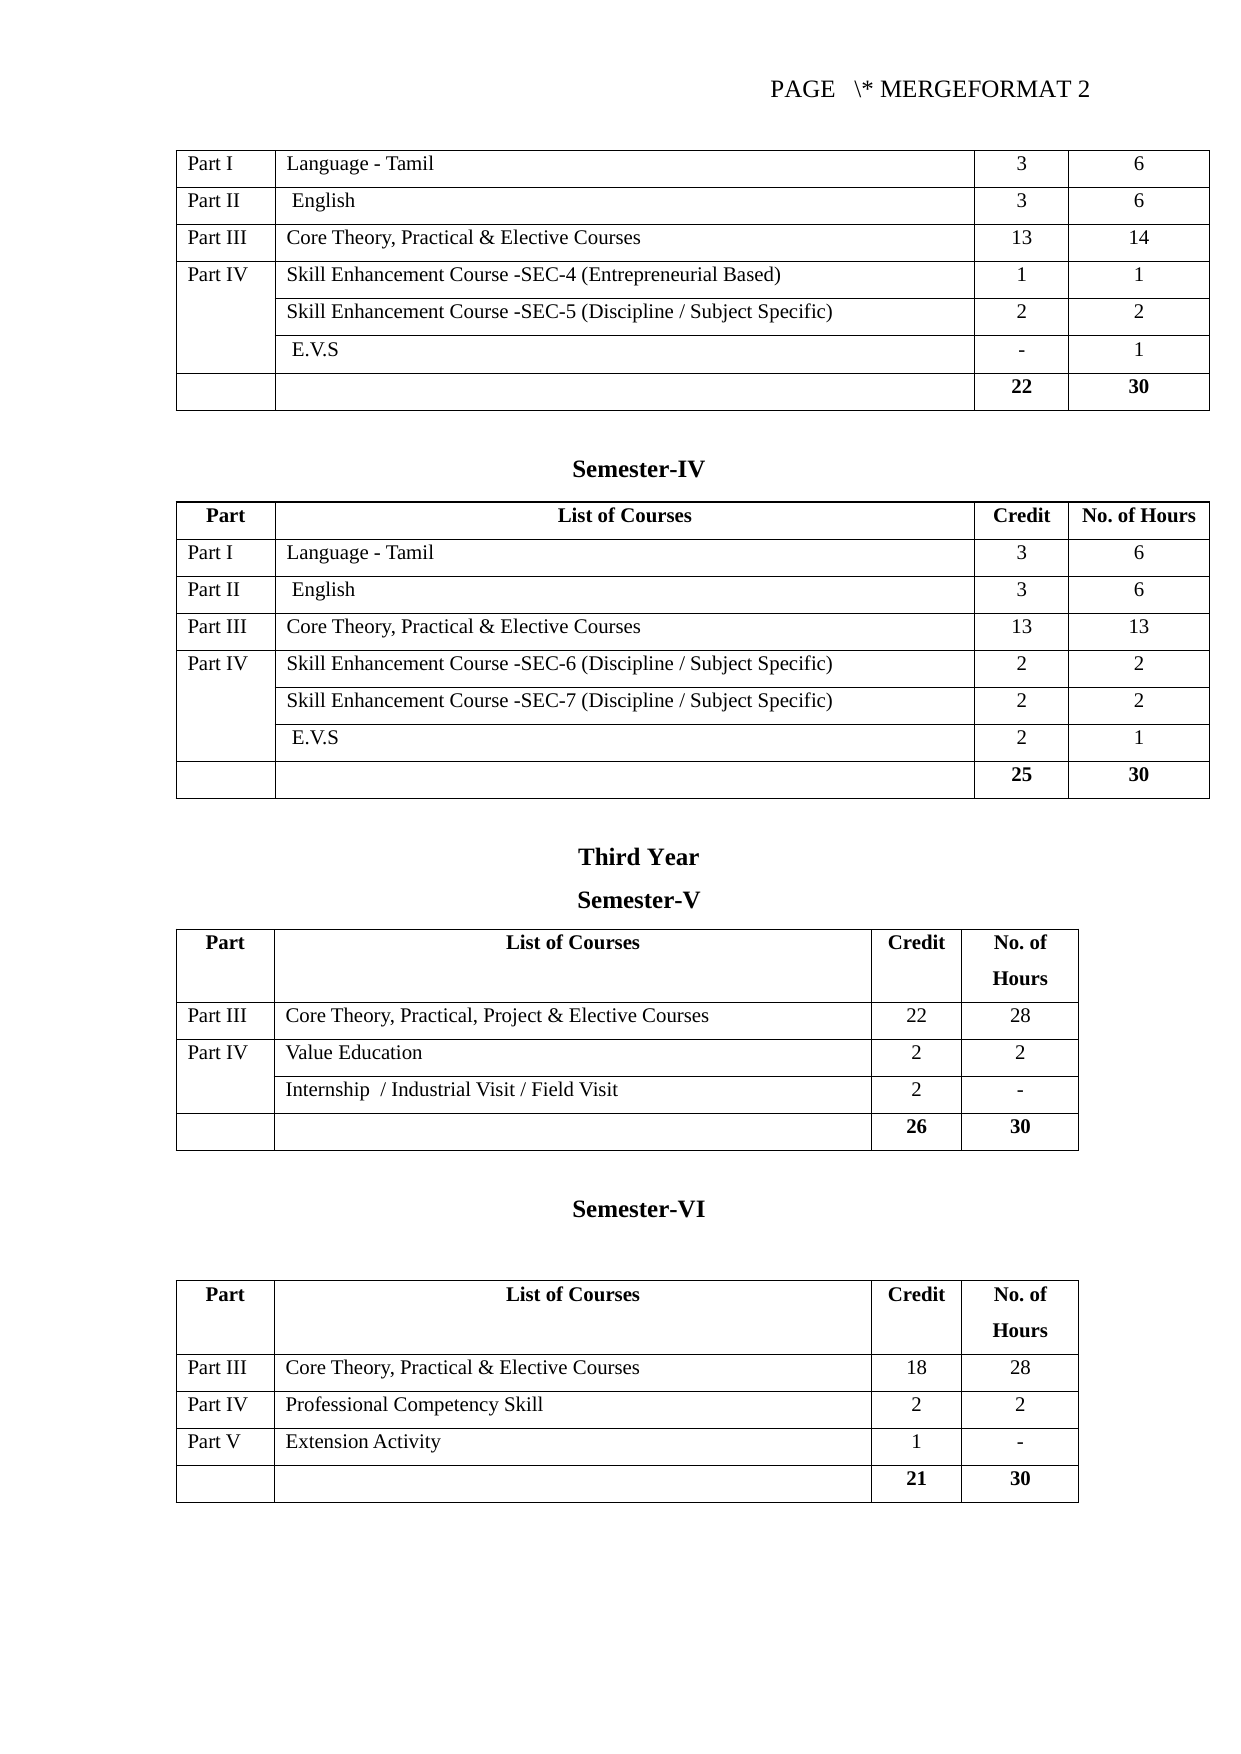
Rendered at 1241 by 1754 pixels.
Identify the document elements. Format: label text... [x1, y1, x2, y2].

table_cell 30 [962, 1114, 1078, 1150]
table_header List of Courses [275, 1281, 871, 1353]
table_cell Part IV [177, 651, 275, 761]
table_cell Part IV [177, 1392, 274, 1428]
table_cell Core Theory, Practical & Elective Courses [276, 225, 974, 261]
table_cell Part II [177, 188, 275, 224]
table_cell 18 [872, 1355, 961, 1391]
table_cell [275, 1466, 871, 1502]
table_cell 6 [1069, 151, 1209, 187]
table_cell 2 [975, 688, 1068, 724]
table_cell 25 [975, 762, 1068, 798]
table_header No. of Hours [1069, 503, 1209, 538]
table_cell Internship / Industrial Visit / Field Visit [275, 1077, 871, 1113]
table_cell 2 [975, 651, 1068, 687]
table_cell [177, 1466, 274, 1502]
table_cell 2 [872, 1077, 961, 1113]
table_cell Skill Enhancement Course -SEC-4 (Entrepreneurial Based) [276, 262, 974, 298]
table_cell 1 [872, 1429, 961, 1465]
table_cell 14 [1069, 225, 1209, 261]
table_cell Part I [177, 540, 275, 576]
table_cell - [975, 336, 1068, 372]
table_cell 22 [872, 1003, 961, 1039]
table_cell 6 [1069, 540, 1209, 576]
table_cell [275, 1114, 871, 1150]
table_cell 28 [962, 1003, 1078, 1039]
table_header No. of Hours [962, 1281, 1078, 1353]
table_cell Core Theory, Practical & Elective Courses [276, 614, 974, 650]
table_cell Part IV [177, 1040, 274, 1113]
table_header List of Courses [275, 930, 871, 1002]
table_cell 28 [962, 1355, 1078, 1391]
table_header Part [177, 1281, 274, 1353]
table_cell Language - Tamil [276, 151, 974, 187]
table_cell 3 [975, 151, 1068, 187]
table_cell 2 [1069, 299, 1209, 335]
table_cell 3 [975, 540, 1068, 576]
table_cell - [962, 1077, 1078, 1113]
table_cell Part I [177, 151, 275, 187]
table_cell [276, 374, 974, 409]
table_cell 30 [962, 1466, 1078, 1502]
table_cell 1 [975, 262, 1068, 298]
table_cell E.V.S [276, 336, 974, 372]
table_cell 26 [872, 1114, 961, 1150]
table_cell Part V [177, 1429, 274, 1465]
table_header Part [177, 503, 275, 538]
table_cell Part III [177, 1355, 274, 1391]
text Semester-VI [187, 1194, 1090, 1223]
table_cell Skill Enhancement Course -SEC-5 (Discipline / Subject Specific) [276, 299, 974, 335]
table_cell [177, 762, 275, 798]
table_cell Core Theory, Practical, Project & Elective Courses [275, 1003, 871, 1039]
table_cell 6 [1069, 577, 1209, 613]
table_cell Core Theory, Practical & Elective Courses [275, 1355, 871, 1391]
table_header Credit [872, 1281, 961, 1353]
table_cell 30 [1069, 762, 1209, 798]
table_cell English [276, 577, 974, 613]
table_cell Skill Enhancement Course -SEC-7 (Discipline / Subject Specific) [276, 688, 974, 724]
table_cell Language - Tamil [276, 540, 974, 576]
table_cell 6 [1069, 188, 1209, 224]
table_cell Part III [177, 225, 275, 261]
text Semester-IV [187, 454, 1090, 482]
table_cell Value Education [275, 1040, 871, 1076]
table_cell E.V.S [276, 725, 974, 761]
table_cell 22 [975, 374, 1068, 409]
table_cell 13 [975, 225, 1068, 261]
table_cell 30 [1069, 374, 1209, 409]
table_cell 1 [1069, 262, 1209, 298]
table_cell 3 [975, 577, 1068, 613]
table_cell 13 [1069, 614, 1209, 650]
table_cell 2 [975, 299, 1068, 335]
table_cell 2 [962, 1392, 1078, 1428]
text Third Year [187, 842, 1090, 871]
table_cell 1 [1069, 336, 1209, 372]
table_cell [177, 374, 275, 409]
table_cell [177, 1114, 274, 1150]
table_cell Professional Competency Skill [275, 1392, 871, 1428]
table_cell Part III [177, 614, 275, 650]
table_cell English [276, 188, 974, 224]
table_cell 1 [1069, 725, 1209, 761]
table_cell 13 [975, 614, 1068, 650]
table_header Credit [872, 930, 961, 1002]
table_header List of Courses [276, 503, 974, 538]
table_cell Part III [177, 1003, 274, 1039]
table_cell [276, 762, 974, 798]
table_cell Part IV [177, 262, 275, 372]
table_cell 2 [1069, 651, 1209, 687]
table_cell Part II [177, 577, 275, 613]
table_cell 2 [872, 1040, 961, 1076]
table_cell 3 [975, 188, 1068, 224]
table_cell 2 [975, 725, 1068, 761]
table_cell 2 [872, 1392, 961, 1428]
table_header No. of Hours [962, 930, 1078, 1002]
table_cell 2 [962, 1040, 1078, 1076]
table_cell Extension Activity [275, 1429, 871, 1465]
table_cell 2 [1069, 688, 1209, 724]
table_header Part [177, 930, 274, 1002]
text Semester-V [187, 885, 1090, 914]
table_cell - [962, 1429, 1078, 1465]
table_cell Skill Enhancement Course -SEC-6 (Discipline / Subject Specific) [276, 651, 974, 687]
table_header Credit [975, 503, 1068, 538]
table_cell 21 [872, 1466, 961, 1502]
